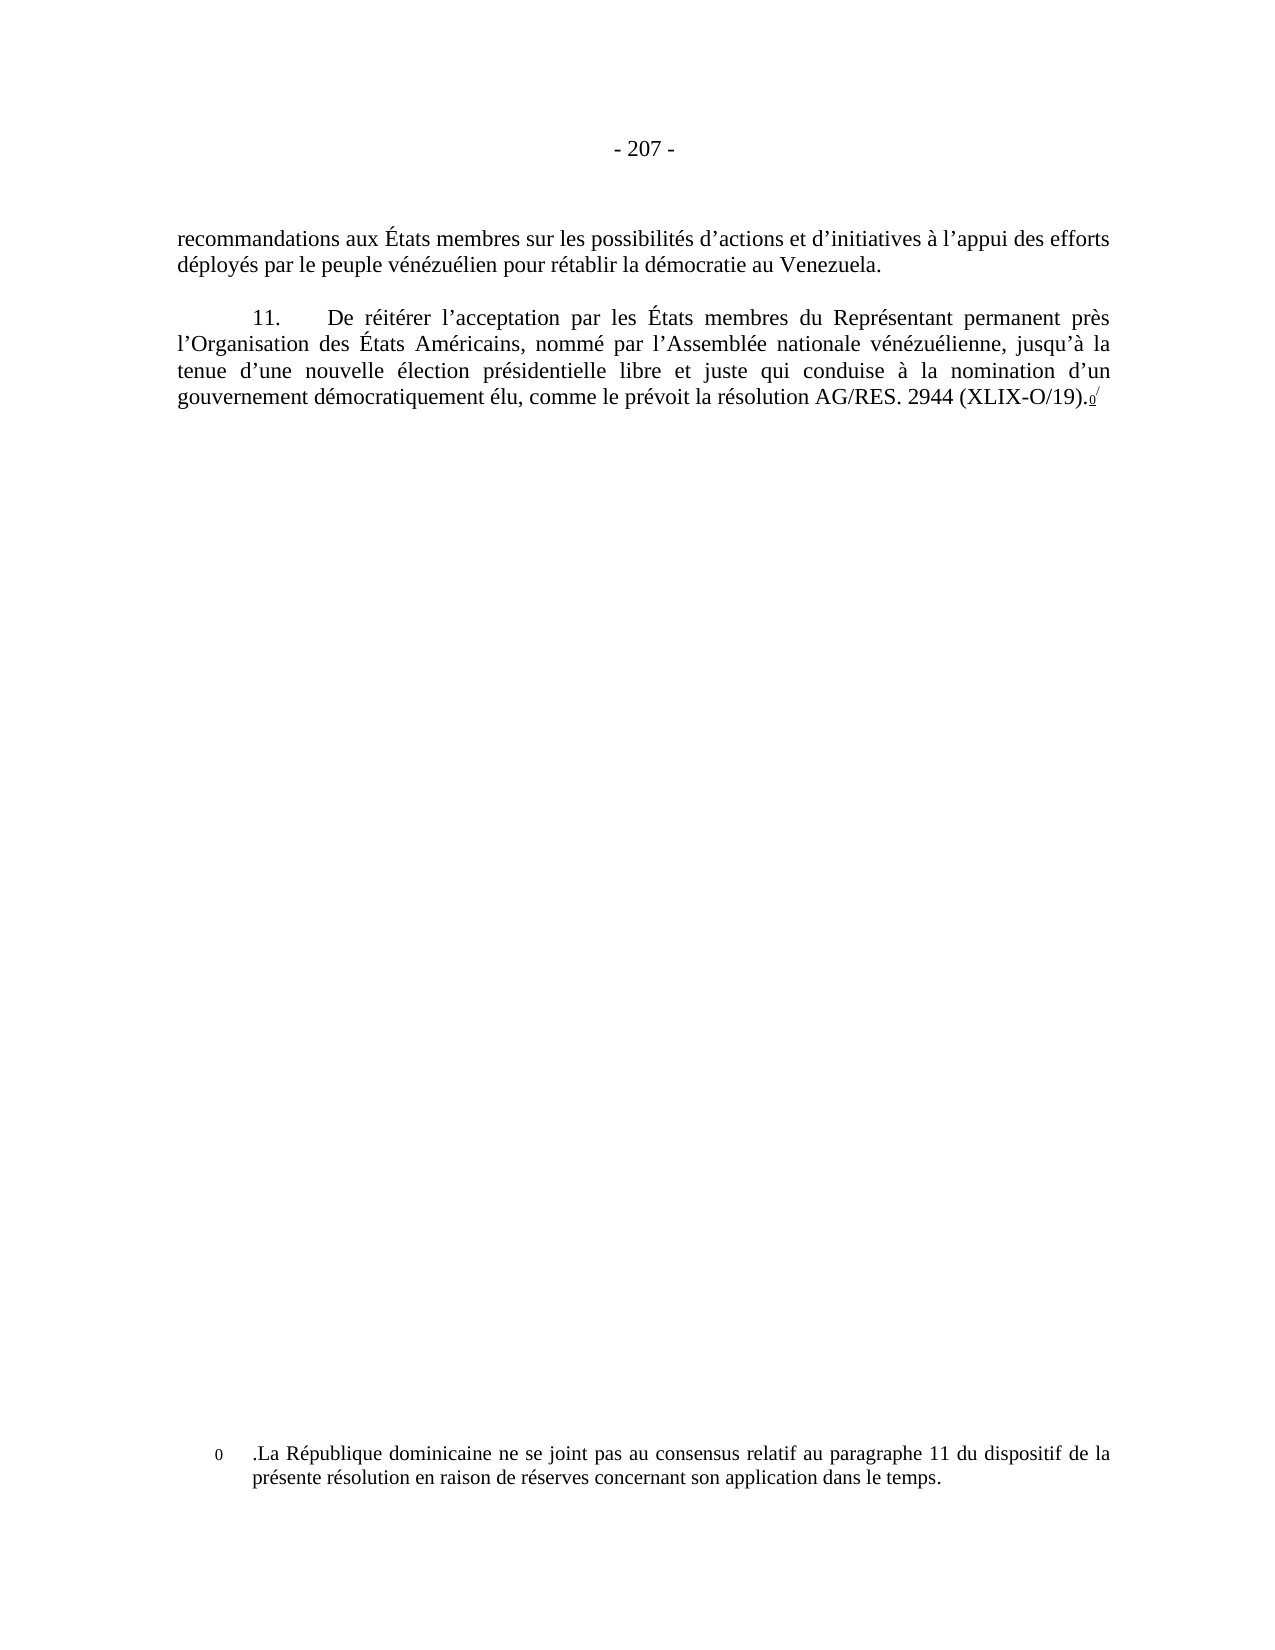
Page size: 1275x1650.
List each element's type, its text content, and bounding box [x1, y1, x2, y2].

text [177, 225, 1111, 278]
text 11. De réitérer l’acceptation par les États membres du Représentant permanent près l’Organisation des États Américains, nommé par l’Assemblée nationale vénézuélienne, jusqu’à la tenue d’une nouvelle élection présidentielle libre et juste qui conduise à la nomination d’un gouvernement démocratiquement élu, comme le prévoit la résolution AG/RES. 2944 (XLIX-O/19)./ [177, 304, 1111, 409]
